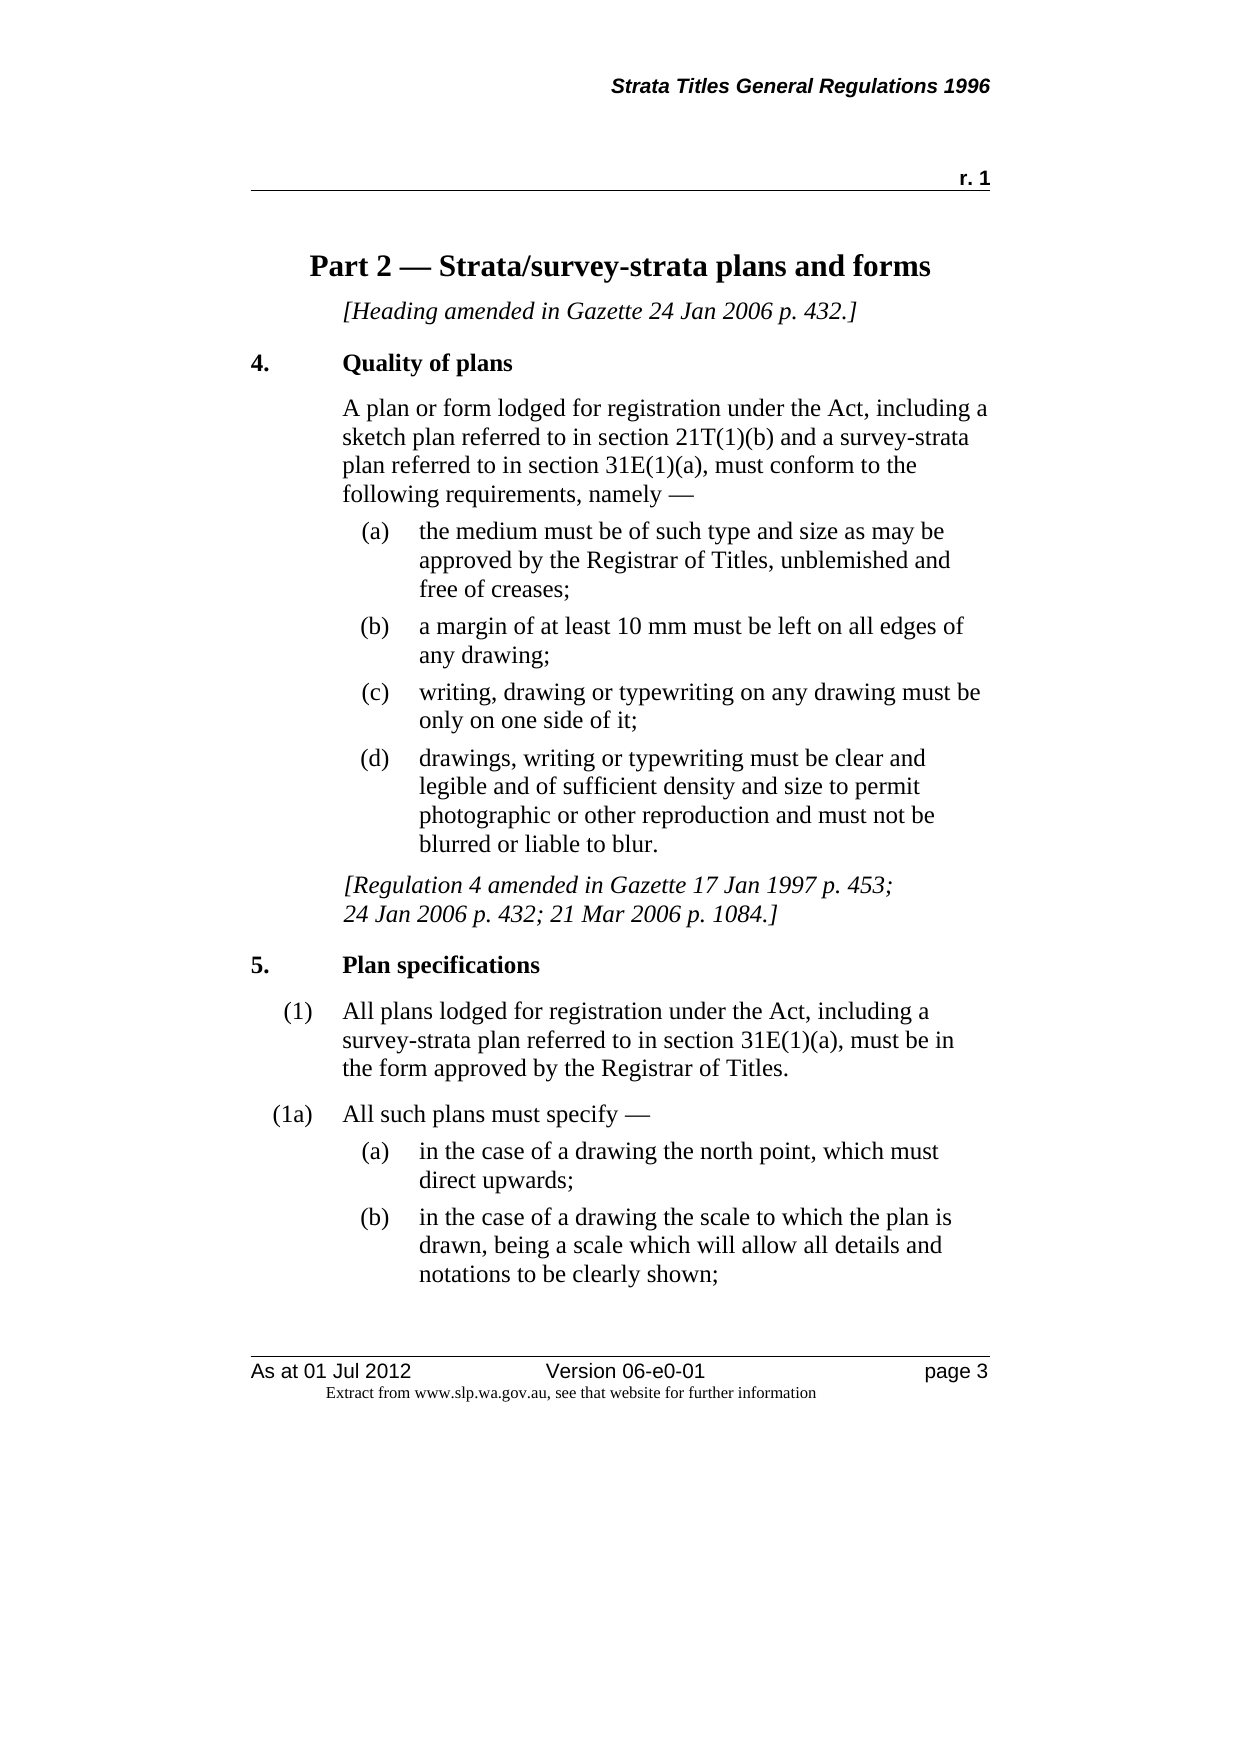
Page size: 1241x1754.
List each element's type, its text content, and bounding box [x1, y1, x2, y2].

text [Regulation 4 amended in Gazette 17 Jan 1997 p. 453; 24 Jan 2006 p. 432; 21 Mar 2006 p. 1084.] [251, 870, 990, 928]
text (b) a margin of at least 10 mm must be left on all edges of any drawing; [251, 611, 990, 668]
text (b) in the case of a drawing the scale to which the plan is drawn, being a scale which will allow all details and notations to be clearly shown; [251, 1202, 990, 1288]
subtitle Part 2 — Strata/survey-strata plans and forms [251, 247, 990, 283]
text A plan or form lodged for registration under the Act, including a sketch plan referred to in section 21T(1)(b) and a survey-strata plan referred to in section 31E(1)(a), must conform to the following requirements, namely — [251, 393, 990, 508]
text (d) drawings, writing or typewriting must be clear and legible and of sufficient density and size to permit photographic or other reproduction and must not be blurred or liable to blur. [251, 743, 990, 858]
subtitle 4. Quality of plans [251, 348, 990, 376]
text (a) the medium must be of such type and size as may be approved by the Registrar of Titles, unblemished and free of creases; [251, 516, 990, 603]
text (c) writing, drawing or typewriting on any drawing must be only on one side of it; [251, 677, 990, 734]
subtitle [Heading amended in Gazette 24 Jan 2006 p. 432.] [251, 296, 990, 325]
text (1a) All such plans must specify — [251, 1099, 990, 1128]
subtitle 5. Plan specifications [251, 951, 990, 979]
text (1) All plans lodged for registration under the Act, including a survey-strata plan referred to in section 31E(1)(a), must be in the form approved by the Registrar of Titles. [251, 996, 990, 1082]
text (a) in the case of a drawing the north point, which must direct upwards; [251, 1136, 990, 1193]
